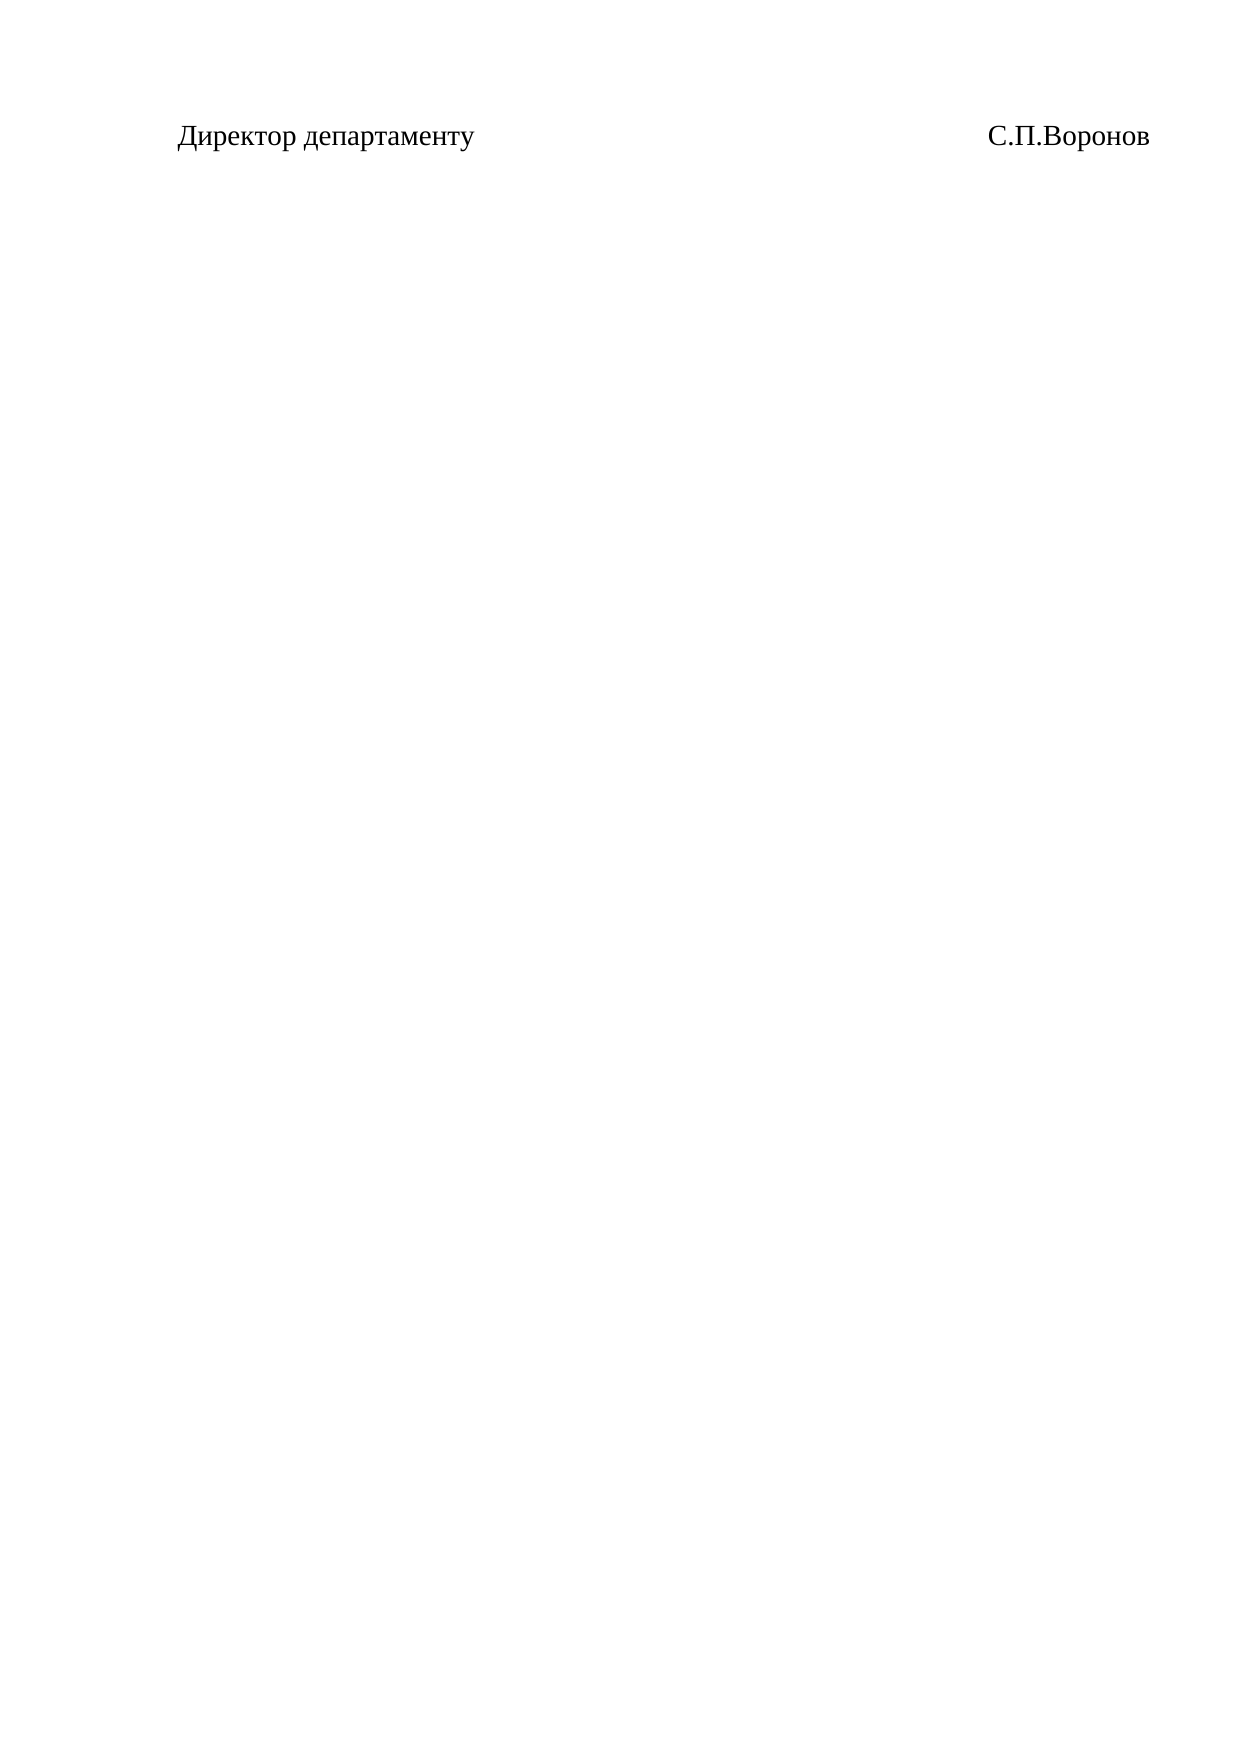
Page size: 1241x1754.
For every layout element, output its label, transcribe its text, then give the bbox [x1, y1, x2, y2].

text Директор департаменту С.П.Воронов [177, 118, 1152, 152]
